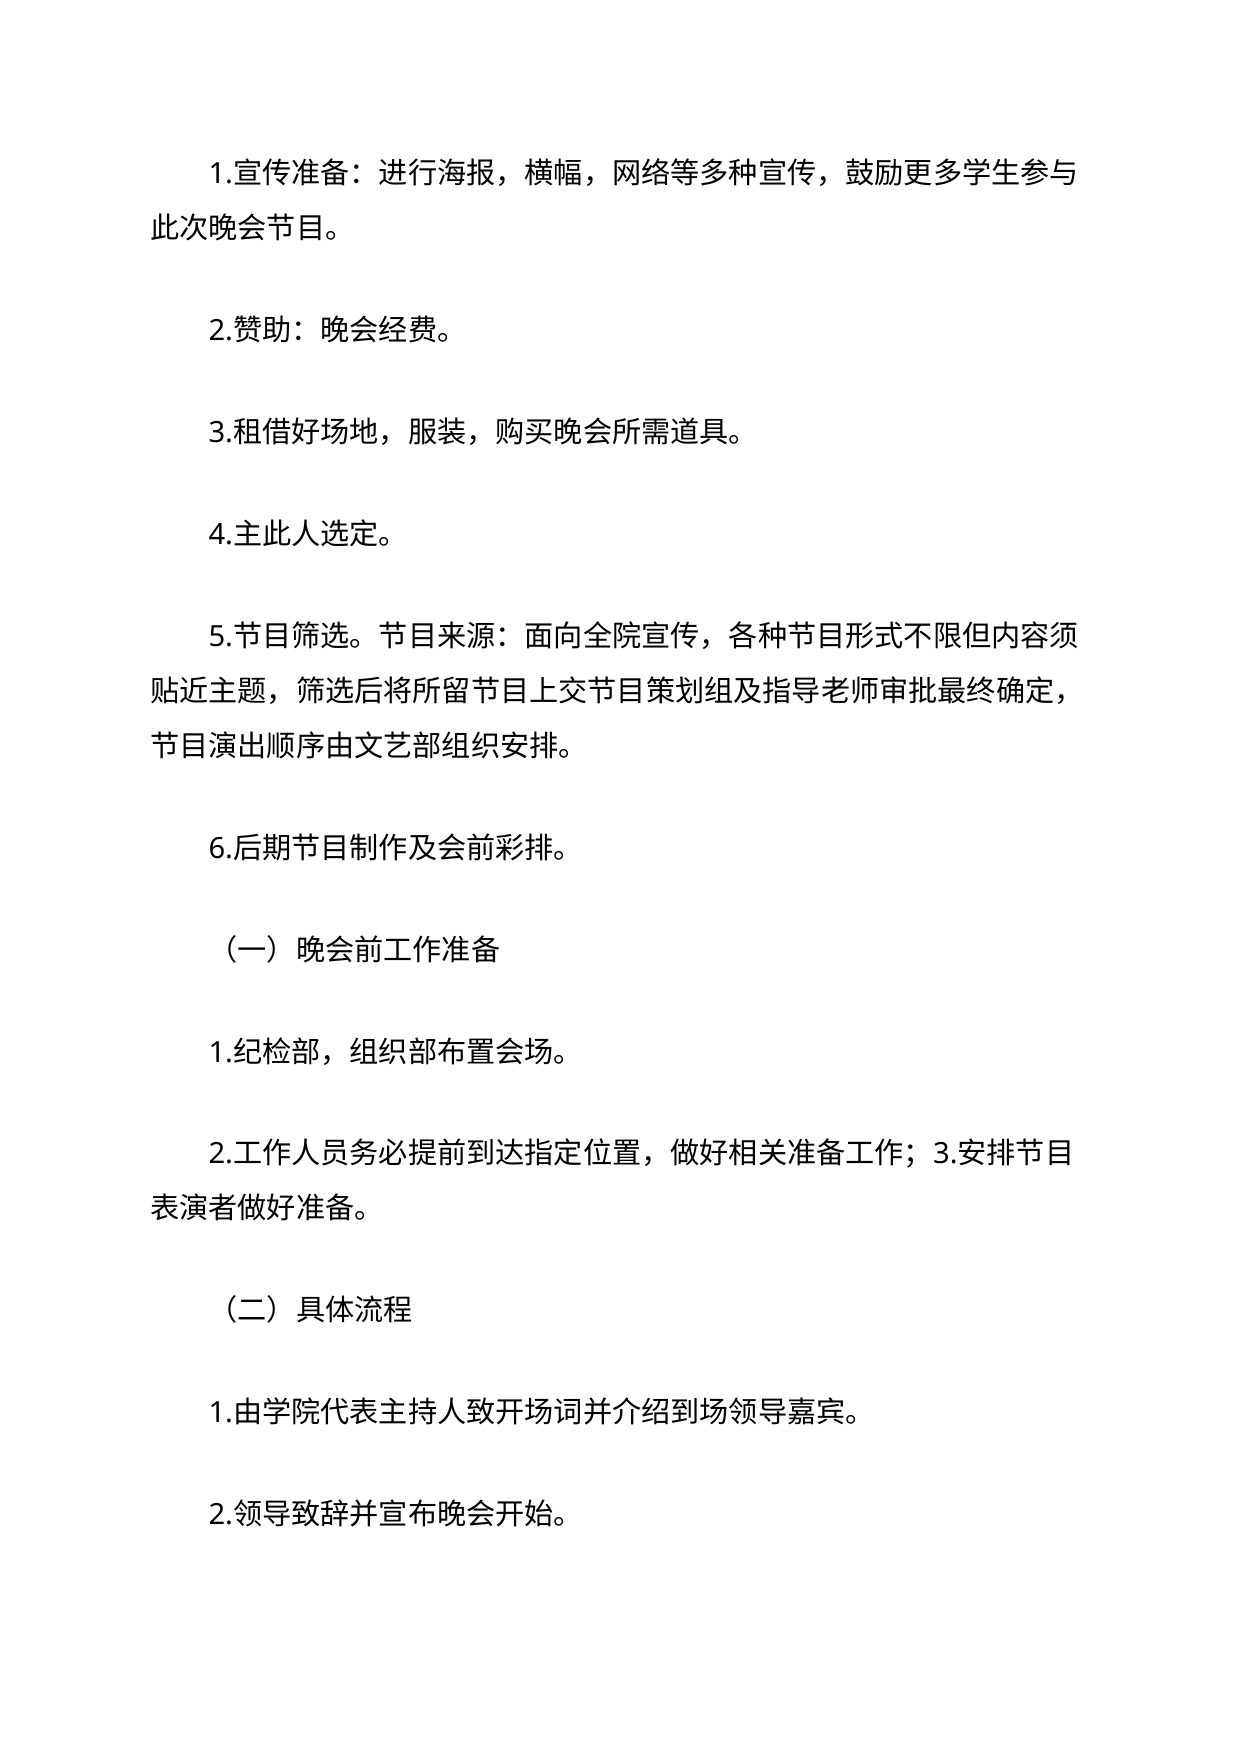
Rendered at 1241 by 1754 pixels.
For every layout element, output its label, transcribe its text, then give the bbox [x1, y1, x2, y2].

text 1.纪检部，组织部布置会场。 [150, 1028, 1090, 1071]
text 5.节目筛选。节目来源：面向全院宣传，各种节目形式不限但内容须贴近主题，筛选后将所留节目上交节目策划组及指导老师审批最终确定，节目演出顺序由文艺部组织安排。 [150, 613, 1090, 765]
text 1.宣传准备：进行海报，横幅，网络等多种宣传，鼓励更多学生参与此次晚会节目。 [150, 150, 1090, 247]
text 2.赞助：晚会经费。 [150, 307, 1090, 349]
text 3.租借好场地，服装，购买晚会所需道具。 [150, 409, 1090, 451]
text 1.由学院代表主持人致开场词并介绍到场领导嘉宾。 [150, 1389, 1090, 1431]
text （二）具体流程 [150, 1287, 1090, 1329]
text 4.主此人选定。 [150, 511, 1090, 553]
text 2.工作人员务必提前到达指定位置，做好相关准备工作；3.安排节目表演者做好准备。 [150, 1130, 1090, 1227]
text 2.领导致辞并宣布晚会开始。 [150, 1491, 1090, 1533]
text （一）晚会前工作准备 [150, 926, 1090, 969]
text 6.后期节目制作及会前彩排。 [150, 824, 1090, 867]
